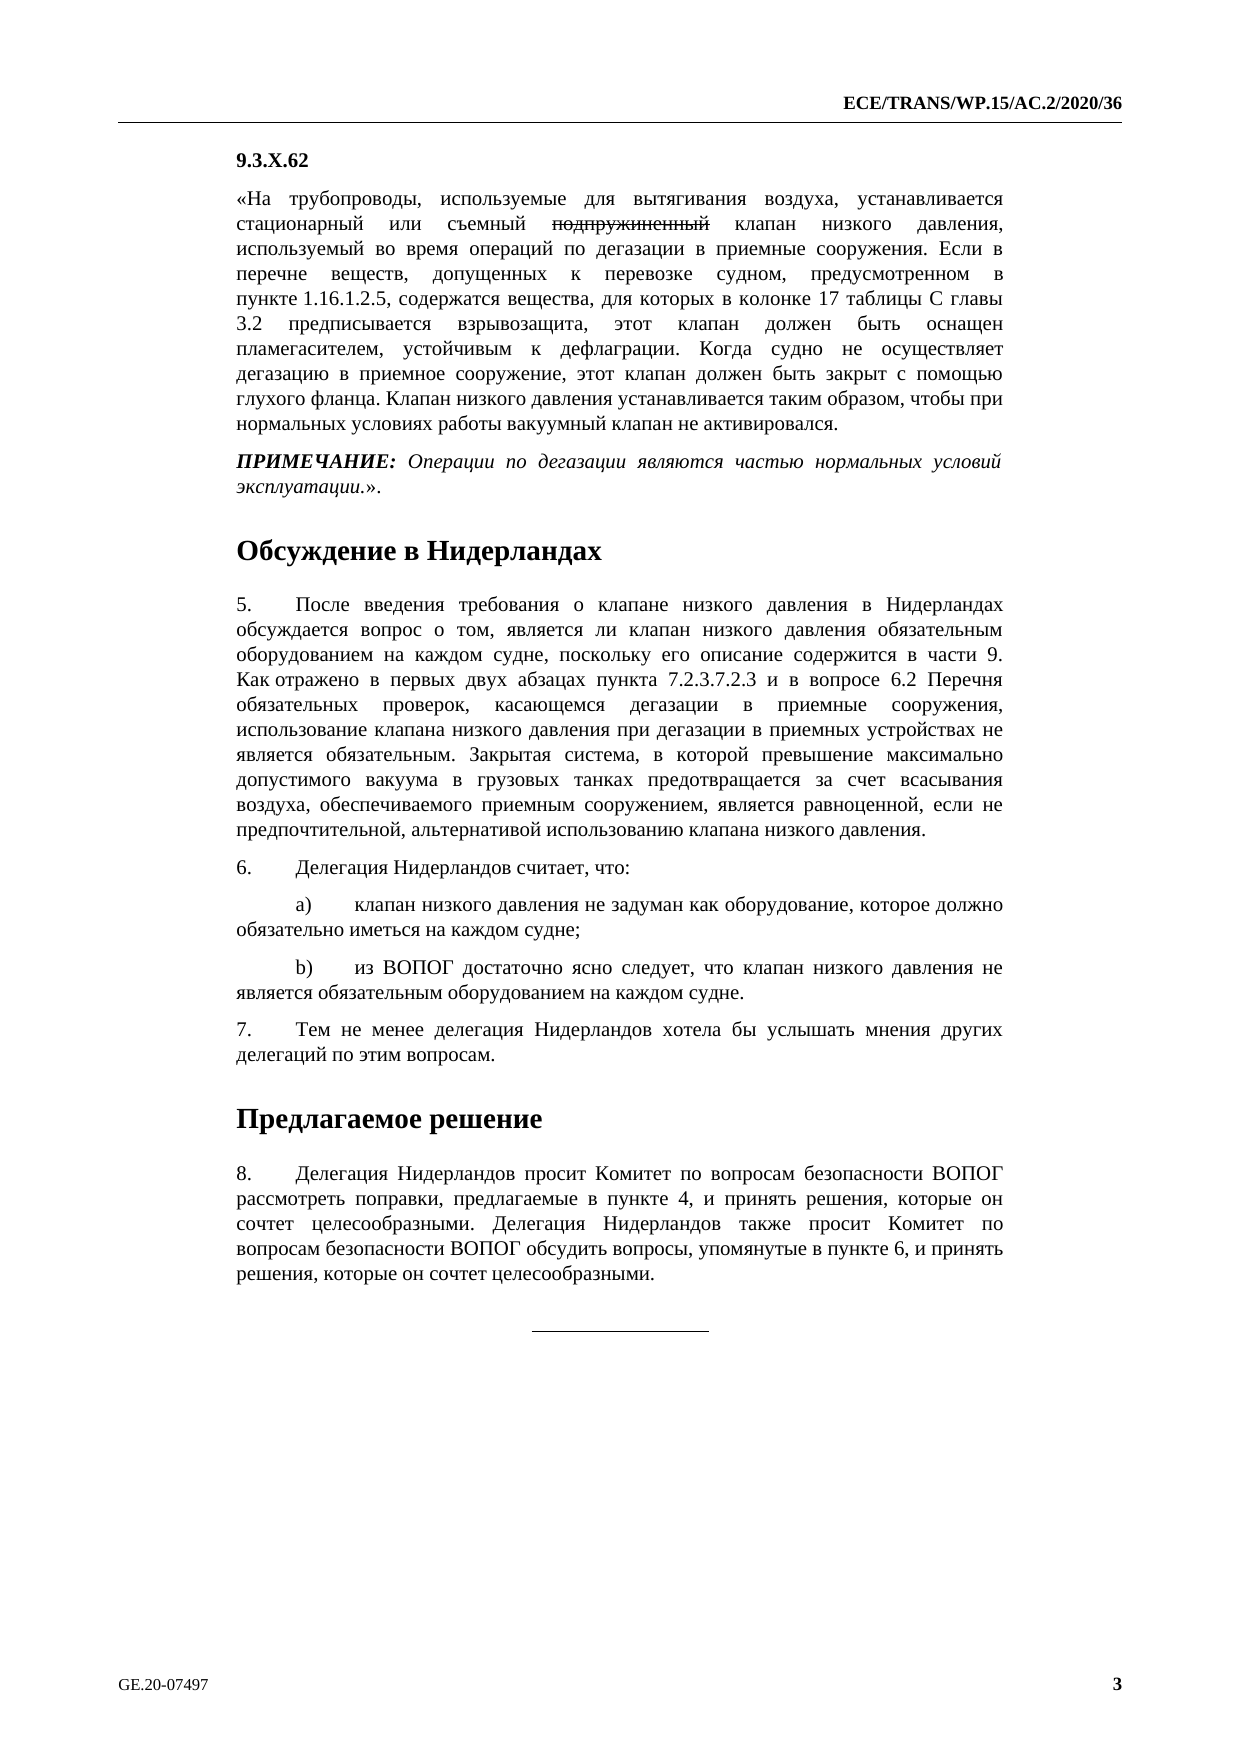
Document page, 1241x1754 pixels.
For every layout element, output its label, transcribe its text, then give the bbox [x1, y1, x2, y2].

text 9.3.X.62 [118, 148, 1004, 173]
text Предлагаемое решение [118, 1104, 1004, 1135]
text Обсуждение в Нидерландах [118, 535, 1004, 566]
text 5. После введения требования о клапане низкого давления в Нидерландах обсуждается вопрос о том, является ли клапан низкого давления обязательным оборудованием на каждом судне, поскольку его описание содержится в части 9. Как отражено в первых двух абзацах пункта 7.2.3.7.2.3 и в вопросе 6.2 Перечня обязательных проверок, касающемся дегазации в приемные сооружения, использование клапана низкого давления при дегазации в приемных устройствах не является обязательным. Закрытая система, в которой превышение максимально допустимого вакуума в грузовых танках предотвращается за счет всасывания воздуха, обеспечиваемого приемным сооружением, является равноценной, если не предпочтительной, альтернативой использованию клапана низкого давления. [236, 591, 1004, 841]
text 7. Тем не менее делегация Нидерландов хотела бы услышать мнения других делегаций по этим вопросам. [236, 1016, 1004, 1066]
text b) из ВОПОГ достаточно ясно следует, что клапан низкого давления не является обязательным оборудованием на каждом судне. [236, 954, 1004, 1004]
text 6. Делегация Нидерландов считает, что: [236, 854, 1004, 879]
text ПРИМЕЧАНИЕ: Операции по дегазации являются частью нормальных условий эксплуатации.». [236, 448, 1004, 498]
text «На трубопроводы, используемые для вытягивания воздуха, устанавливается стационарный или съемный подпружиненный клапан низкого давления, используемый во время операций по дегазации в приемные сооружения. Если в перечне веществ, допущенных к перевозке судном, предусмотренном в пункте 1.16.1.2.5, содержатся вещества, для которых в колонке 17 таблицы С главы 3.2 предписывается взрывозащита, этот клапан должен быть оснащен пламегасителем, устойчивым к дефлаграции. Когда судно не осуществляет дегазацию в приемное сооружение, этот клапан должен быть закрыт с помощью глухого фланца. Клапан низкого давления устанавливается таким образом, чтобы при нормальных условиях работы вакуумный клапан не активировался. [236, 185, 1004, 435]
text a) клапан низкого давления не задуман как оборудование, которое должно обязательно иметься на каждом судне; [236, 891, 1004, 941]
text 8. Делегация Нидерландов просит Комитет по вопросам безопасности ВОПОГ рассмотреть поправки, предлагаемые в пункте 4, и принять решения, которые он сочтет целесообразными. Делегация Нидерландов также просит Комитет по вопросам безопасности ВОПОГ обсудить вопросы, упомянутые в пункте 6, и принять решения, которые он сочтет целесообразными. [236, 1160, 1004, 1285]
